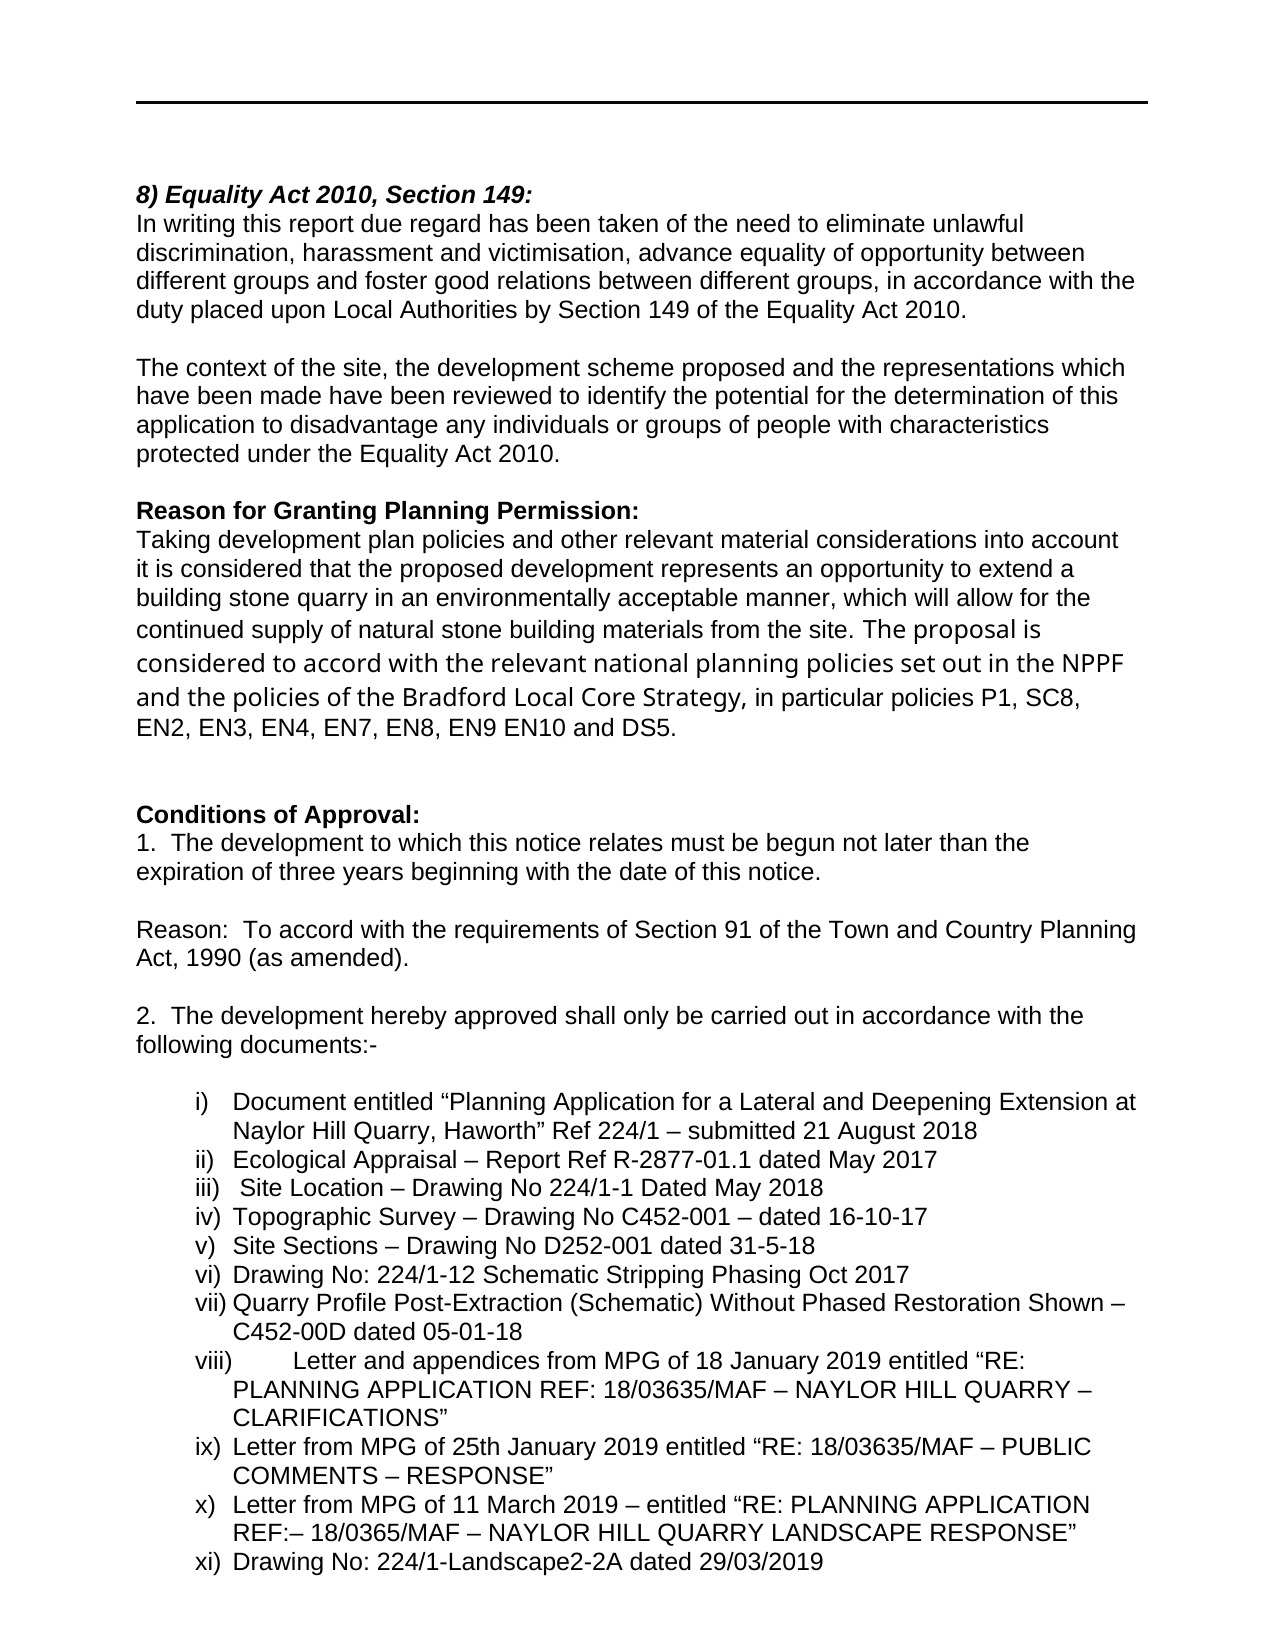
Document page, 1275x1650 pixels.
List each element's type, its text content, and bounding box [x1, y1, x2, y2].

text The context of the site, the development scheme proposed and the representations which have been made have been reviewed to identify the potential for the determination of this application to disadvantage any individuals or groups of people with characteristics protected under the Equality Act 2010. [136, 352, 1139, 467]
list Ecological Appraisal – Report Ref R-2877-01.1 dated May 2017 [195, 1145, 1139, 1173]
list Drawing No: 224/1-Landscape2-2A dated 29/03/2019 [195, 1547, 1139, 1576]
list Site Location – Drawing No 224/1-1 Dated May 2018 [195, 1173, 1139, 1202]
list Letter from MPG of 11 March 2019 – entitled “RE: PLANNING APPLICATION REF:– 18/0365/MAF – NAYLOR HILL QUARRY LANDSCAPE RESPONSE” [195, 1490, 1139, 1547]
text Reason for Granting Planning Permission: [136, 496, 1139, 525]
list Site Sections – Drawing No D252-001 dated 31-5-18 [195, 1231, 1139, 1260]
text 1. The development to which this notice relates must be begun not later than the expiration of three years beginning with the date of this notice. [136, 828, 1139, 886]
text Reason: To accord with the requirements of Section 91 of the Town and Country Planning Act, 1990 (as amended). [136, 915, 1139, 972]
text 8) Equality Act 2010, Section 149: [136, 180, 1139, 209]
list Document entitled “Planning Application for a Lateral and Deepening Extension at Naylor Hill Quarry, Haworth” Ref 224/1 – submitted 21 August 2018 [195, 1087, 1139, 1145]
text In writing this report due regard has been taken of the need to eliminate unlawful discrimination, harassment and victimisation, advance equality of opportunity between different groups and foster good relations between different groups, in accordance with the duty placed upon Local Authorities by Section 149 of the Equality Act 2010. [136, 209, 1139, 324]
list Topographic Survey – Drawing No C452-001 – dated 16-10-17 [195, 1202, 1139, 1231]
list Letter from MPG of 25th January 2019 entitled “RE: 18/03635/MAF – PUBLIC COMMENTS – RESPONSE” [195, 1432, 1139, 1490]
text Conditions of Approval: [136, 800, 1139, 828]
list Drawing No: 224/1-12 Schematic Stripping Phasing Oct 2017 [195, 1260, 1139, 1288]
text 2. The development hereby approved shall only be carried out in accordance with the following documents:- [136, 1001, 1139, 1058]
list Quarry Profile Post-Extraction (Schematic) Without Phased Restoration Shown – C452-00D dated 05-01-18 [195, 1288, 1139, 1346]
text Taking development plan policies and other relevant material considerations into account it is considered that the proposed development represents an opportunity to extend a building stone quarry in an environmentally acceptable manner, which will allow for the continued supply of natural stone building materials from the site. The proposal is considered to accord with the relevant national planning policies set out in the NPPF and the policies of the Bradford Local Core Strategy, in particular policies P1, SC8, EN2, EN3, EN4, EN7, EN8, EN9 EN10 and DS5. [136, 525, 1139, 742]
list Letter and appendices from MPG of 18 January 2019 entitled “RE: PLANNING APPLICATION REF: 18/03635/MAF – NAYLOR HILL QUARRY –CLARIFICATIONS” [195, 1346, 1139, 1432]
